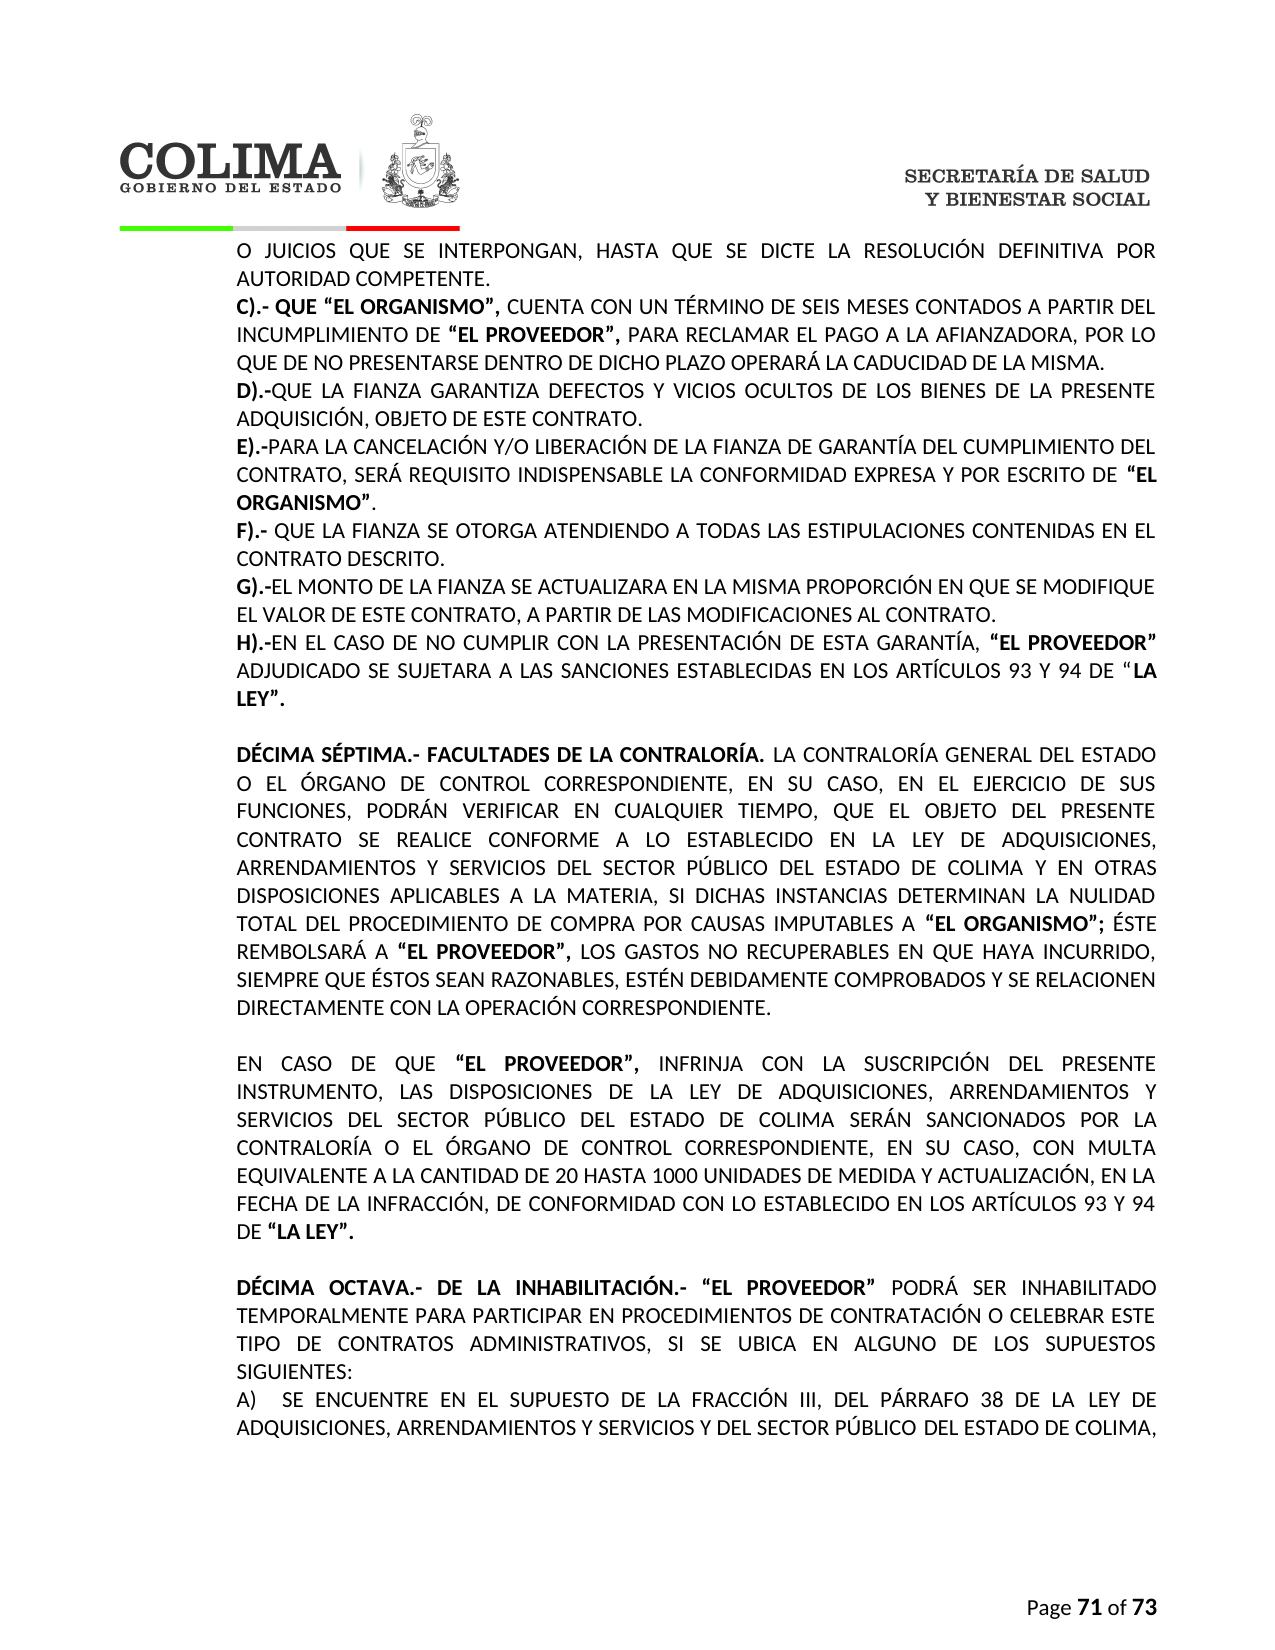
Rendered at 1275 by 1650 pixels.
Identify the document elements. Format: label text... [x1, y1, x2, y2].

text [236, 236, 1157, 292]
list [236, 1385, 1157, 1441]
text EN CASO DE QUE “EL PROVEEDOR”, INFRINJA CON LA SUSCRIPCIÓN DEL PRESENTE INSTRUMENTO, LAS DISPOSICIONES DE LA LEY DE ADQUISICIONES, ARRENDAMIENTOS Y SERVICIOS DEL SECTOR PÚBLICO DEL ESTADO DE COLIMA SERÁN SANCIONADOS POR LA CONTRALORÍA O EL ÓRGANO DE CONTROL CORRESPONDIENTE, EN SU CASO, CON MULTA EQUIVALENTE A LA CANTIDAD DE 20 HASTA 1000 UNIDADES DE MEDIDA Y ACTUALIZACIÓN, EN LA FECHA DE LA INFRACCIÓN, DE CONFORMIDAD CON LO ESTABLECIDO EN LOS ARTÍCULOS 93 Y 94 DE “LA LEY”. [236, 1049, 1157, 1245]
text E).-PARA LA CANCELACIÓN Y/O LIBERACIÓN DE LA FIANZA DE GARANTÍA DEL CUMPLIMIENTO DEL CONTRATO, SERÁ REQUISITO INDISPENSABLE LA CONFORMIDAD EXPRESA Y POR ESCRITO DE “EL ORGANISMO”. [236, 432, 1157, 516]
text DÉCIMA OCTAVA.- DE LA INHABILITACIÓN.- “EL PROVEEDOR” PODRÁ SER INHABILITADO TEMPORALMENTE PARA PARTICIPAR EN PROCEDIMIENTOS DE CONTRATACIÓN O CELEBRAR ESTE TIPO DE CONTRATOS ADMINISTRATIVOS, SI SE UBICA EN ALGUNO DE LOS SUPUESTOS SIGUIENTES: [236, 1273, 1157, 1385]
text C).- QUE “EL ORGANISMO”, CUENTA CON UN TÉRMINO DE SEIS MESES CONTADOS A PARTIR DEL INCUMPLIMIENTO DE “EL PROVEEDOR”, PARA RECLAMAR EL PAGO A LA AFIANZADORA, POR LO QUE DE NO PRESENTARSE DENTRO DE DICHO PLAZO OPERARÁ LA CADUCIDAD DE LA MISMA. [236, 292, 1157, 376]
text D).-QUE LA FIANZA GARANTIZA DEFECTOS Y VICIOS OCULTOS DE LOS BIENES DE LA PRESENTE ADQUISICIÓN, OBJETO DE ESTE CONTRATO. [236, 376, 1157, 432]
picture [3, 29, 1267, 255]
text F).- QUE LA FIANZA SE OTORGA ATENDIENDO A TODAS LAS ESTIPULACIONES CONTENIDAS EN EL CONTRATO DESCRITO. [236, 516, 1157, 572]
text H).-EN EL CASO DE NO CUMPLIR CON LA PRESENTACIÓN DE ESTA GARANTÍA, “EL PROVEEDOR” ADJUDICADO SE SUJETARA A LAS SANCIONES ESTABLECIDAS EN LOS ARTÍCULOS 93 Y 94 DE “LA LEY”. [236, 628, 1157, 713]
text DÉCIMA SÉPTIMA.- FACULTADES DE LA CONTRALORÍA. LA CONTRALORÍA GENERAL DEL ESTADO O EL ÓRGANO DE CONTROL CORRESPONDIENTE, EN SU CASO, EN EL EJERCICIO DE SUS FUNCIONES, PODRÁN VERIFICAR EN CUALQUIER TIEMPO, QUE EL OBJETO DEL PRESENTE CONTRATO SE REALICE CONFORME A LO ESTABLECIDO EN LA LEY DE ADQUISICIONES, ARRENDAMIENTOS Y SERVICIOS DEL SECTOR PÚBLICO DEL ESTADO DE COLIMA Y EN OTRAS DISPOSICIONES APLICABLES A LA MATERIA, SI DICHAS INSTANCIAS DETERMINAN LA NULIDAD TOTAL DEL PROCEDIMIENTO DE COMPRA POR CAUSAS IMPUTABLES A “EL ORGANISMO”; ÉSTE REMBOLSARÁ A “EL PROVEEDOR”, LOS GASTOS NO RECUPERABLES EN QUE HAYA INCURRIDO, SIEMPRE QUE ÉSTOS SEAN RAZONABLES, ESTÉN DEBIDAMENTE COMPROBADOS Y SE RELACIONEN DIRECTAMENTE CON LA OPERACIÓN CORRESPONDIENTE. [236, 741, 1157, 1021]
text G).-EL MONTO DE LA FIANZA SE ACTUALIZARA EN LA MISMA PROPORCIÓN EN QUE SE MODIFIQUE EL VALOR DE ESTE CONTRATO, A PARTIR DE LAS MODIFICACIONES AL CONTRATO. [236, 572, 1157, 628]
